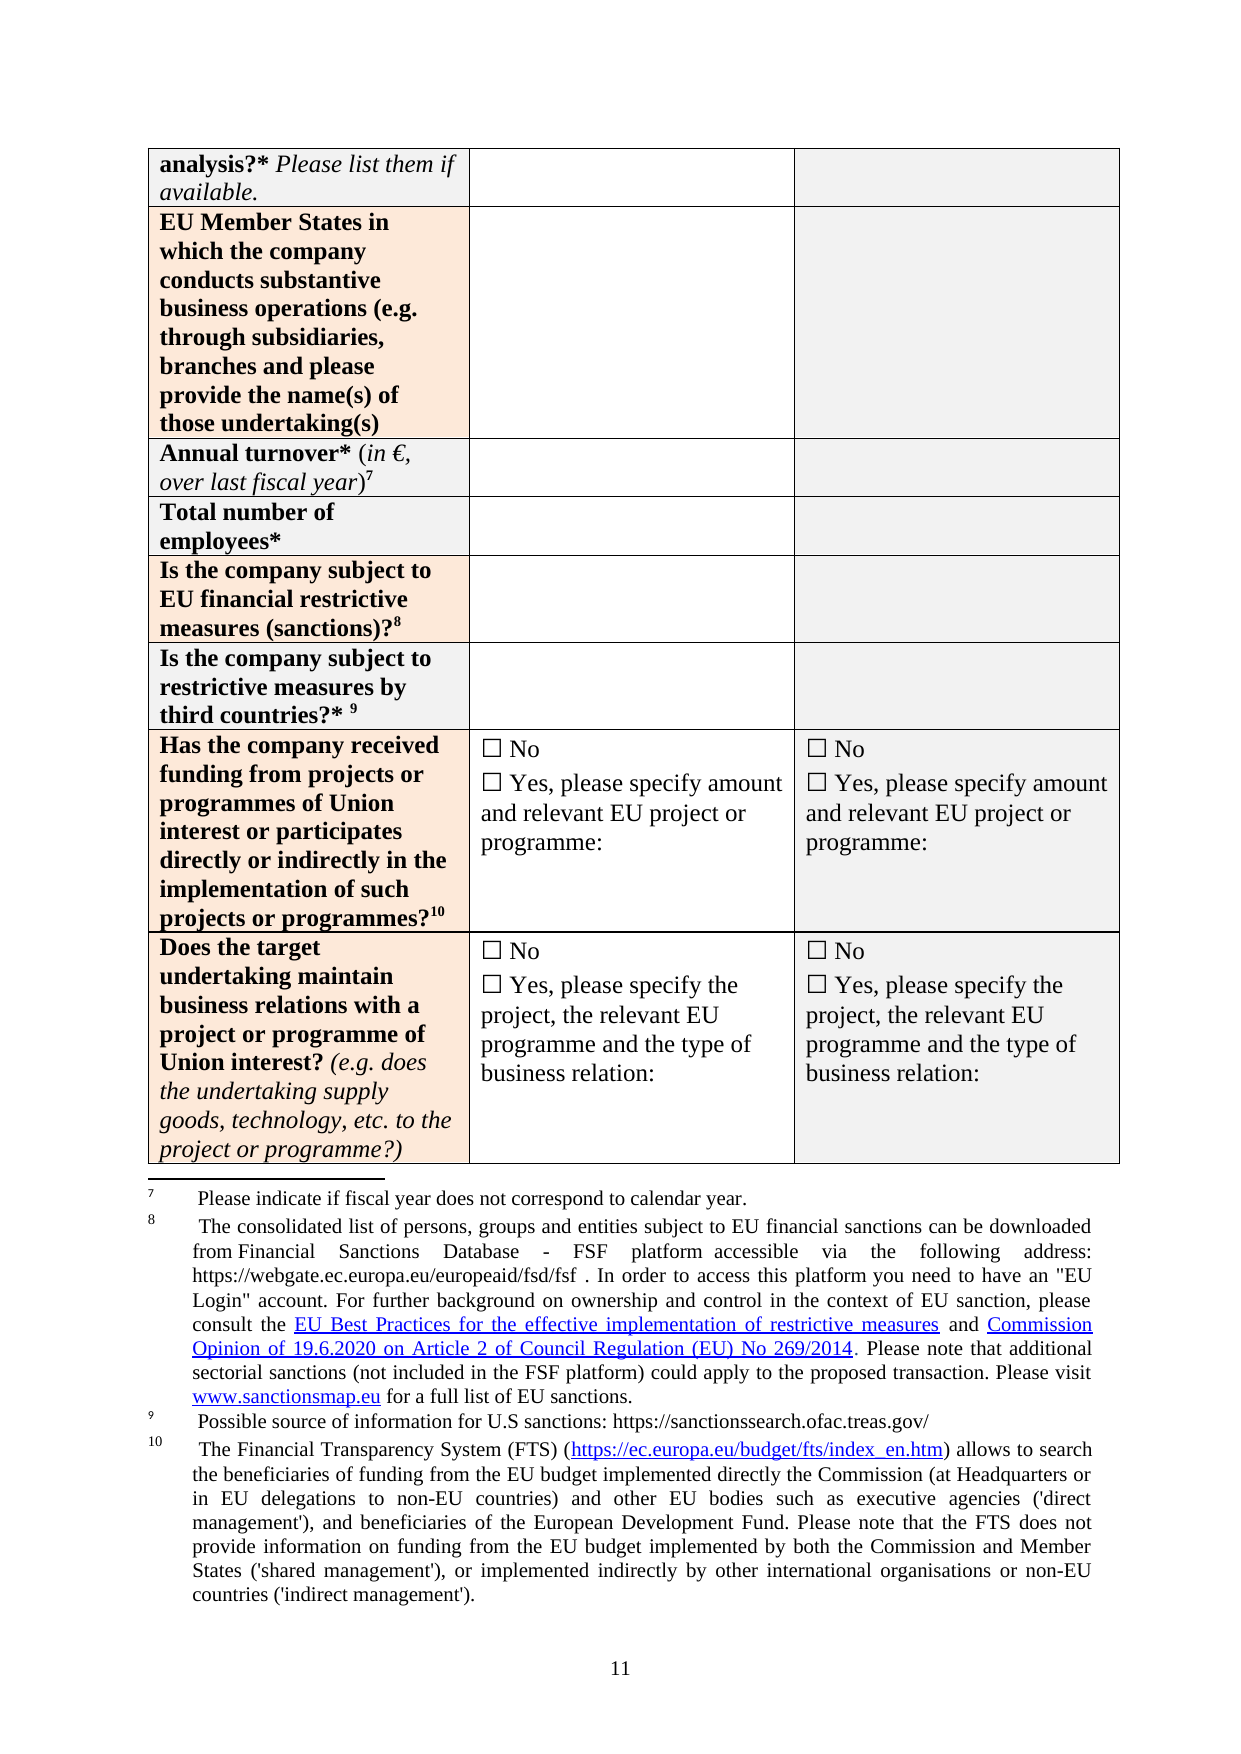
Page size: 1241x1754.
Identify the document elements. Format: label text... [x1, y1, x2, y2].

table_cell [470, 643, 794, 729]
table_cell [470, 497, 794, 554]
table_cell [795, 497, 1119, 554]
table_cell No Yes, please specify the project, the relevant EU programme and the type of business relation: [795, 933, 1119, 1162]
table_cell [470, 149, 794, 206]
table_cell [795, 556, 1119, 642]
table_cell No Yes, please specify amount and relevant EU project or programme: [470, 730, 794, 931]
table_cell [795, 439, 1119, 496]
table_cell No Yes, please specify the project, the relevant EU programme and the type of business relation: [470, 933, 794, 1162]
table_cell Has the company received funding from projects or programmes of Union interest or participates directly or indirectly in the implementation of such projects or programmes? [149, 730, 469, 931]
table_cell [470, 556, 794, 642]
table_cell Is the company subject to EU financial restrictive measures (sanctions)? [149, 556, 469, 642]
table_cell No Yes, please specify amount and relevant EU project or programme: [795, 730, 1119, 931]
table_cell EU Member States in which the company conducts substantive business operations (e.g. through subsidiaries, branches and please provide the name(s) of those undertaking(s) [149, 207, 469, 437]
table_cell Total number of employees* [149, 497, 469, 554]
table_cell Annual turnover* (in €, over last fiscal year) [149, 439, 469, 496]
table_cell Is the company subject to restrictive measures by third countries?* [149, 643, 469, 729]
table_cell [795, 643, 1119, 729]
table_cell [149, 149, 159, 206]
table_cell [795, 149, 1119, 206]
table_cell [795, 207, 1119, 437]
table_cell [470, 439, 794, 496]
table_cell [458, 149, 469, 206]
table_cell Does the target undertaking maintain business relations with a project or programme of Union interest? (e.g. does the undertaking supply goods, technology, etc. to the project or programme?) [149, 933, 469, 1162]
table_cell [470, 207, 794, 437]
